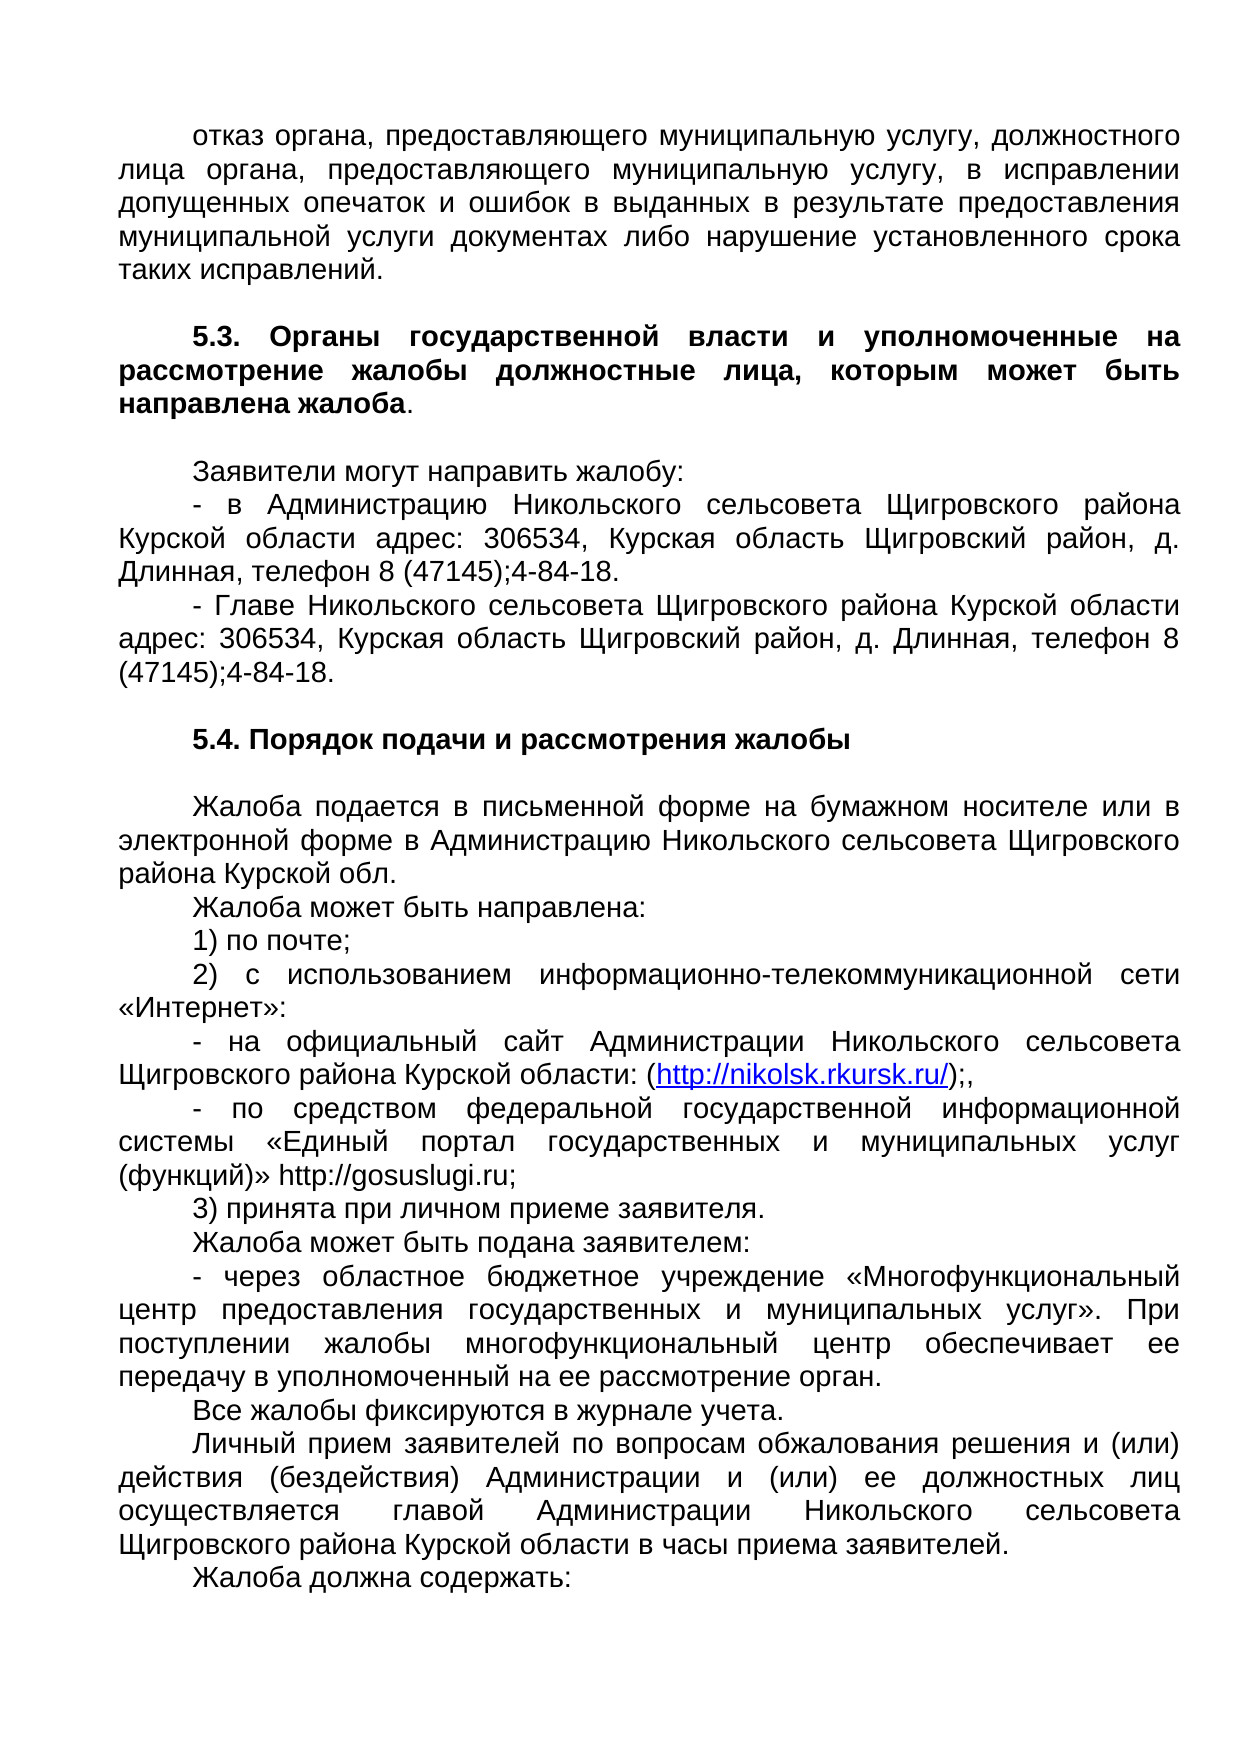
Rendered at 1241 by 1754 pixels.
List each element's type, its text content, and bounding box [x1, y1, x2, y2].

text - на официальный сайт Администрации Никольского сельсовета Щигровского района Курской области: (http://nikolsk.rkursk.ru/);, [118, 1024, 1181, 1091]
text отказ органа, предоставляющего муниципальную услугу, должностного лица органа, предоставляющего муниципальную услугу, в исправлении допущенных опечаток и ошибок в выданных в результате предоставления муниципальной услуги документах либо нарушение установленного срока таких исправлений. [118, 118, 1181, 286]
text 5.3. Органы государственной власти и уполномоченные на рассмотрение жалобы должностные лица, которым может быть направлена жалоба. [118, 319, 1181, 420]
text Личный прием заявителей по вопросам обжалования решения и (или) действия (бездействия) Администрации и (или) ее должностных лиц осуществляется главой Администрации Никольского сельсовета Щигровского района Курской области в часы приема заявителей. [118, 1426, 1181, 1560]
text Жалоба может быть подана заявителем: [118, 1225, 1181, 1258]
text Заявители могут направить жалобу: [118, 453, 1181, 487]
text 5.4. Порядок подачи и рассмотрения жалобы [118, 722, 1181, 755]
text 2) с использованием информационно-телекоммуникационной сети «Интернет»: [118, 957, 1181, 1024]
text Жалоба подается в письменной форме на бумажном носителе или в электронной форме в Администрацию Никольского сельсовета Щигровского района Курской обл. [118, 789, 1181, 889]
text Жалоба должна содержать: [118, 1560, 1181, 1594]
text Жалоба может быть направлена: [118, 889, 1181, 923]
text 3) принята при личном приеме заявителя. [118, 1191, 1181, 1225]
text - по средством федеральной государственной информационной системы «Единый портал государственных и муниципальных услуг (функций)» http://gosuslugi.ru; [118, 1091, 1181, 1191]
text - в Администрацию Никольского сельсовета Щигровского района Курской области адрес: 306534, Курская область Щигровский район, д. Длинная, телефон 8 (47145);4-84-18. [118, 487, 1181, 588]
text - через областное бюджетное учреждение «Многофункциональный центр предоставления государственных и муниципальных услуг». При поступлении жалобы многофункциональный центр обеспечивает ее передачу в уполномоченный на ее рассмотрение орган. [118, 1258, 1181, 1393]
text Все жалобы фиксируются в журнале учета. [118, 1393, 1181, 1426]
text 1) по почте; [118, 923, 1181, 957]
text - Главе Никольского сельсовета Щигровского района Курской области адрес: 306534, Курская область Щигровский район, д. Длинная, телефон 8 (47145);4-84-18. [118, 588, 1181, 688]
